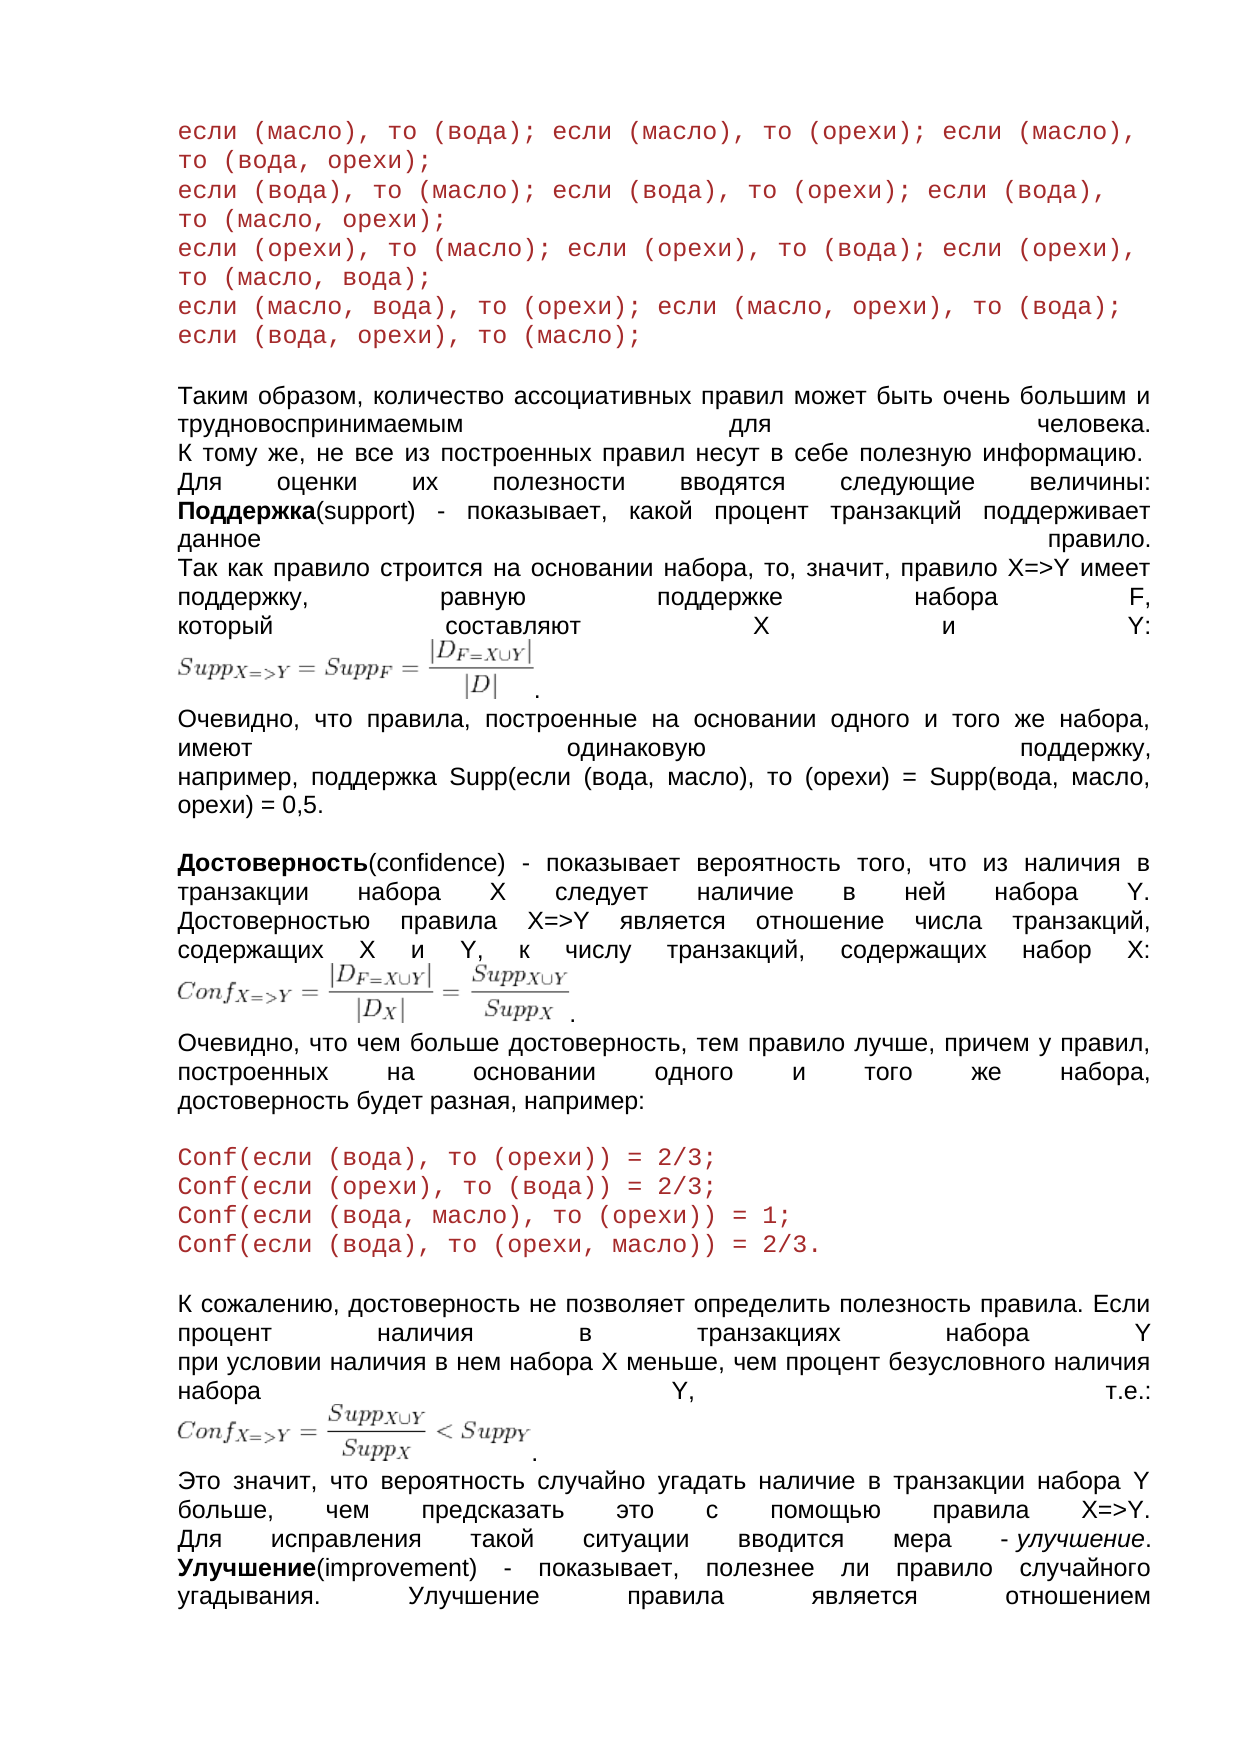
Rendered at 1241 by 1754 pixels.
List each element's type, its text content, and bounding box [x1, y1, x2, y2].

text Достоверность(confidence) - показывает вероятность того, что из наличия в транзакции набора X следует наличие в ней набора Y. Достоверностью правила X=>Y является отношение числа транзакций, содержащих X и Y, к числу транзакций, содержащих набор Х: . Очевидно, что чем больше достоверность, тем правило лучше, причем у правил, построенных на основании одного и того же набора, достоверность будет разная, например: [177, 848, 1152, 1114]
text если (вода), то (масло); если (вода), то (орехи); если (вода), то (масло, орехи); [177, 176, 1152, 235]
text если (масло, вода), то (орехи); если (масло, орехи), то (вода); если (вода, орехи), то (масло); [177, 293, 1152, 351]
text Таким образом, количество ассоциативных правил может быть очень большим и трудновоспринимаемым для человека. К тому же, не все из построенных правил несут в себе полезную информацию. Для оценки их полезности вводятся следующие величины: Поддержка(support) - показывает, какой процент транзакций поддерживает данное правило. Так как правило строится на основании набора, то, значит, правило X=>Y имеет поддержку, равную поддержке набора F, который составляют X и Y: . Очевидно, что правила, построенные на основании одного и того же набора, имеют одинаковую поддержку, например, поддержка Supp(если (вода, масло), то (орехи) = Supp(вода, масло, орехи) = 0,5. [177, 381, 1152, 819]
picture [177, 963, 570, 1023]
picture [177, 1404, 531, 1461]
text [177, 1289, 1152, 1610]
picture [177, 639, 534, 699]
text Conf(если (вода), то (орехи, масло)) = 2/3. [177, 1231, 1152, 1260]
text Conf(если (вода), то (орехи)) = 2/3; [177, 1143, 1152, 1173]
text если (орехи), то (масло); если (орехи), то (вода); если (орехи), то (масло, вода); [177, 235, 1152, 293]
text Conf(если (орехи), то (вода)) = 2/3; [177, 1173, 1152, 1202]
text если (масло), то (вода); если (масло), то (орехи); если (масло), то (вода, орехи); [177, 118, 1152, 176]
text Conf(если (вода, масло), то (орехи)) = 1; [177, 1202, 1152, 1231]
